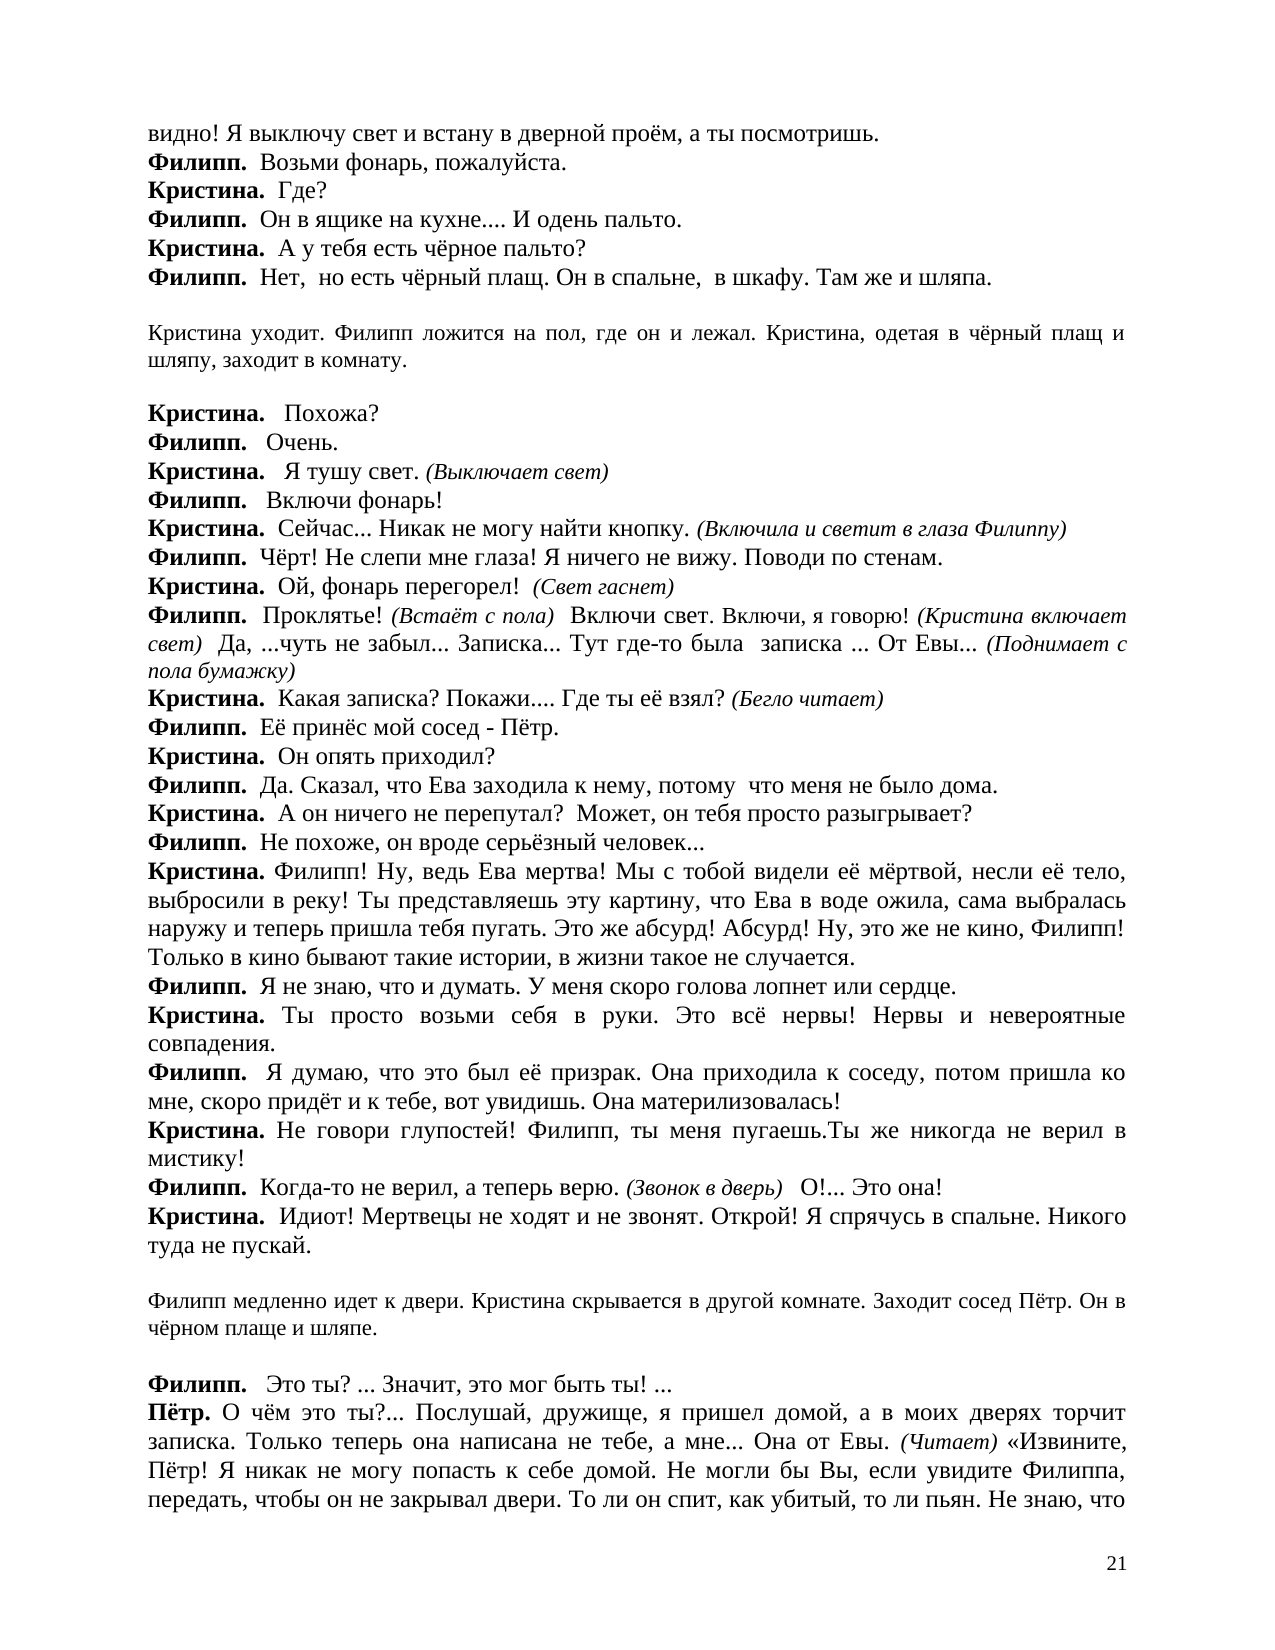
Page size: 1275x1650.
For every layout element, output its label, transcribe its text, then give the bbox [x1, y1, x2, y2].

text Филипп. Включи фонарь! [148, 485, 1127, 513]
text Филипп. Не похоже, он вроде серьёзный человек... [148, 827, 1127, 856]
text Филипп. Её принёс мой сосед - Пётр. [148, 712, 1127, 741]
text Кристина. Какая записка? Покажи.... Где ты её взял? (Бегло читает) [148, 683, 1127, 712]
text Филипп. Чёрт! Не слепи мне глаза! Я ничего не вижу. Поводи по стенам. [148, 542, 1127, 571]
text Кристина. Я тушу свет. (Выключает свет) [148, 456, 1127, 485]
text Филипп. Это ты? ... Значит, это мог быть ты! ... [148, 1369, 1127, 1397]
text Филипп. Он в ящике на кухне.... И одень пальто. [148, 204, 1127, 233]
text Кристина. Ой, фонарь перегорел! (Свет гаснет) [148, 571, 1127, 600]
text Кристина. Сейчас... Никак не могу найти кнопку. (Включила и светит в глаза Филиппу) [148, 513, 1127, 542]
text Филипп медленно идет к двери. Кристина скрывается в другой комнате. Заходит сосед Пётр. Он в чёрном плаще и шляпе. [148, 1287, 1127, 1340]
text Филипп. Очень. [148, 427, 1127, 456]
text Кристина. Он опять приходил? [148, 741, 1127, 770]
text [148, 1397, 1127, 1512]
text Кристина. А он ничего не перепутал? Может, он тебя просто разыгрывает? [148, 798, 1127, 827]
text Кристина. А у тебя есть чёрное пальто? [148, 233, 1127, 262]
text Филипп. Да. Сказал, что Ева заходила к нему, потому что меня не было дома. [148, 770, 1127, 798]
text Филипп. Нет, но есть чёрный плащ. Он в спальне, в шкафу. Там же и шляпа. [148, 262, 1127, 291]
text Кристина. Похожа? [148, 398, 1127, 427]
text Филипп. Возьми фонарь, пожалуйста. [148, 147, 1127, 176]
text Кристина уходит. Филипп ложится на пол, где он и лежал. Кристина, одетая в чёрный плащ и шляпу, заходит в комнату. [148, 319, 1127, 372]
text Филипп. Проклятье! (Встаёт с пола) Включи свет. Включи, я говорю! (Кристина включает свет) Да, ...чуть не забыл... Записка... Тут где-то была записка ... От Евы... (Поднимает с пола бумажку) [148, 600, 1127, 683]
text Филипп. Когда-то не верил, а теперь верю. (Звонок в дверь) О!... Это она! [148, 1172, 1127, 1201]
text Кристина. Не говори глупостей! Филипп, ты меня пугаешь.Ты же никогда не верил в мистику! [148, 1115, 1127, 1172]
text Филипп. Я думаю, что это был её призрак. Она приходила к соседу, потом пришла ко мне, скоро придёт и к тебе, вот увидишь. Она материлизовалась! [148, 1057, 1127, 1115]
text Кристина. Филипп! Ну, ведь Ева мертва! Мы с тобой видели её мёртвой, несли её тело, выбросили в реку! Ты представляешь эту картину, что Ева в воде ожила, сама выбралась наружу и теперь пришла тебя пугать. Это же абсурд! Абсурд! Ну, это же не кино, Филипп! Только в кино бывают такие истории, в жизни такое не случается. [148, 856, 1127, 971]
text Филипп. Я не знаю, что и думать. У меня скоро голова лопнет или сердце. [148, 971, 1127, 1000]
text Кристина. Где? [148, 176, 1127, 204]
text Кристина. Идиот! Мертвецы не ходят и не звонят. Открой! Я спрячусь в спальне. Никого туда не пускай. [148, 1201, 1127, 1258]
text Кристина. Ты просто возьми себя в руки. Это всё нервы! Нервы и невероятные совпадения. [148, 1000, 1127, 1057]
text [148, 118, 1127, 147]
